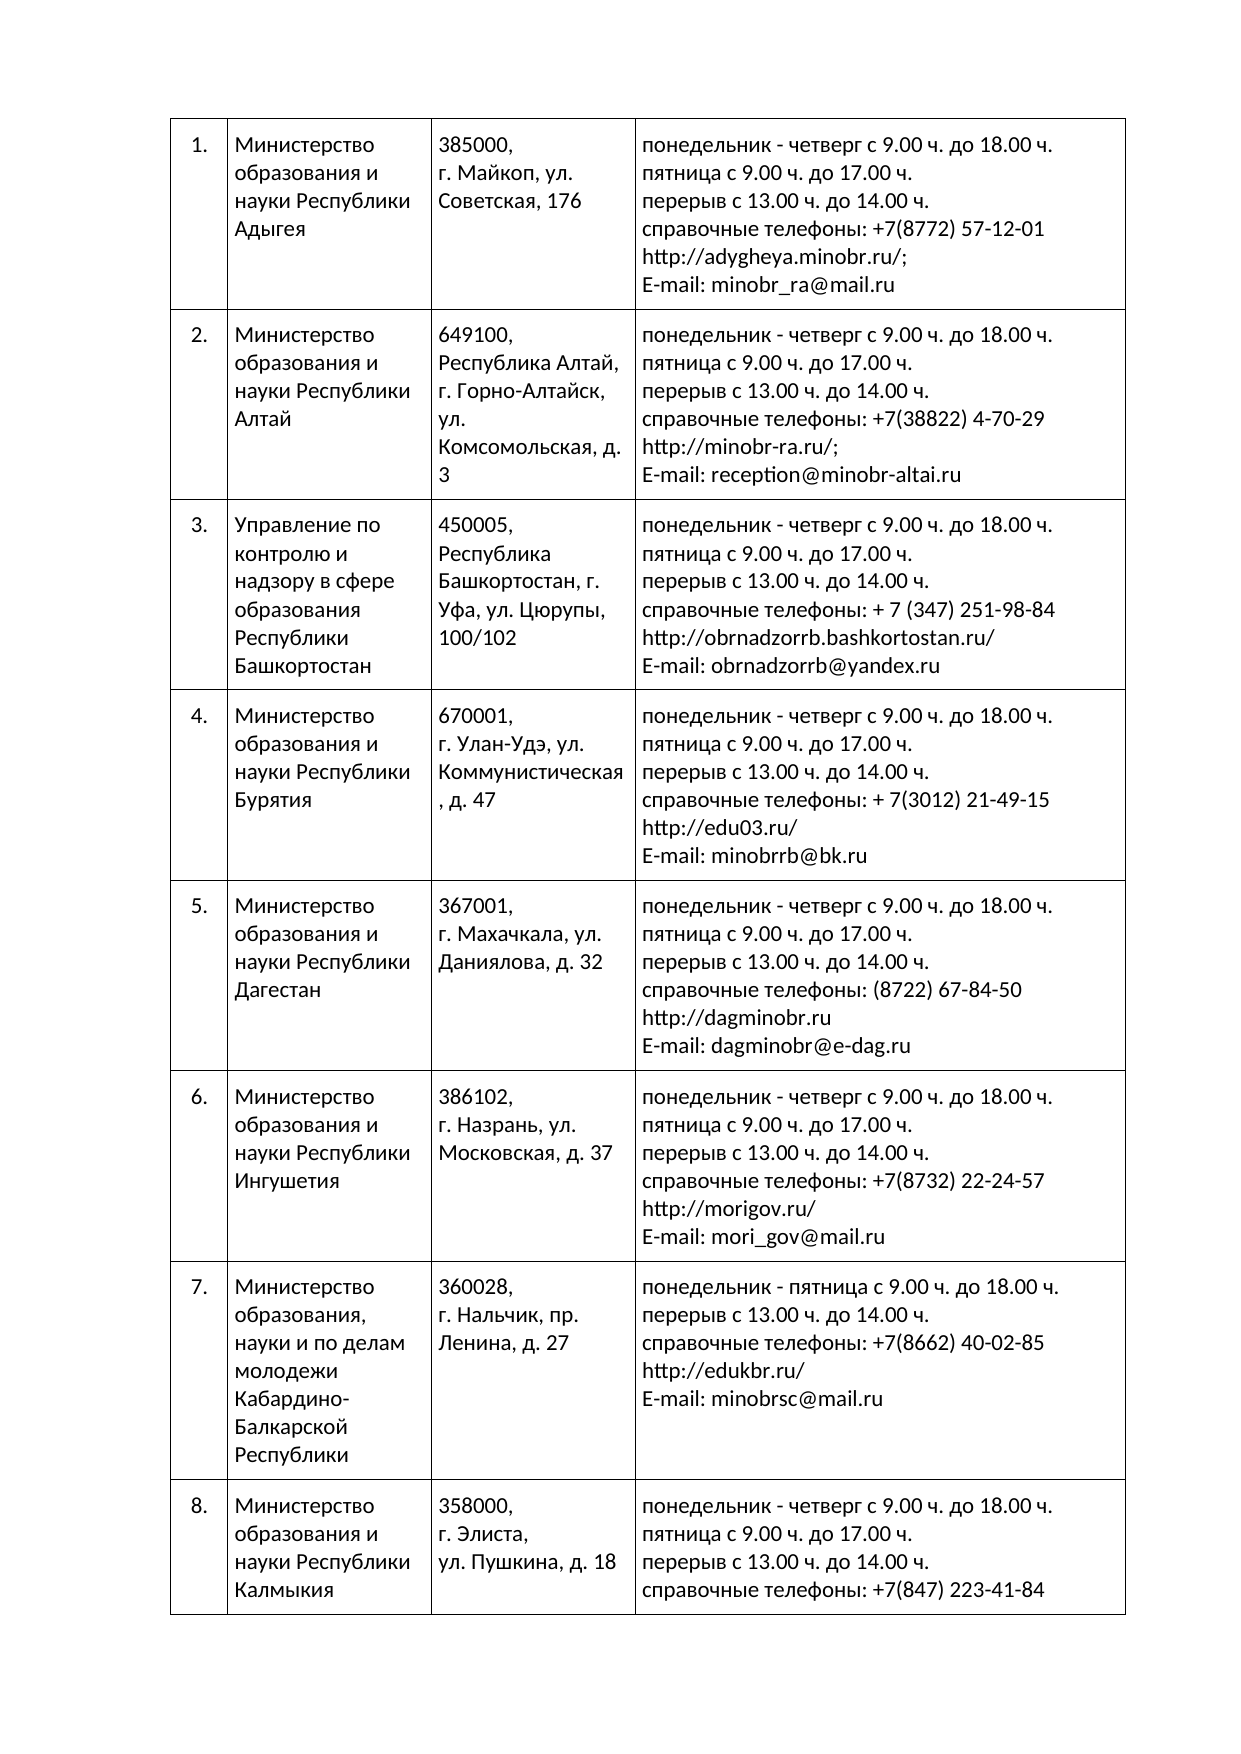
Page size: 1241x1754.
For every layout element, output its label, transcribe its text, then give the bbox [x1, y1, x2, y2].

table_cell 5. [171, 881, 227, 1070]
table_cell 2. [171, 310, 227, 499]
table_cell Министерство образования и науки Республики Дагестан [228, 881, 431, 1070]
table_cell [228, 1480, 431, 1613]
table_cell 367001, г. Махачкала, ул. Даниялова, д. 32 [432, 881, 635, 1070]
table_cell понедельник - четверг с 9.00 ч. до 18.00 ч. пятница с 9.00 ч. до 17.00 ч. перерыв с 13.00 ч. до 14.00 ч. справочные телефоны: +7(8772) 57-12-01 http://adygheya.minobr.ru/; E-mail: minobr_ra@mail.ru [636, 119, 1125, 308]
table_cell 6. [171, 1071, 227, 1261]
table_cell 360028, г. Нальчик, пр. Ленина, д. 27 [432, 1262, 635, 1479]
table_cell 670001, г. Улан-Удэ, ул. Коммунистическая, д. 47 [432, 690, 635, 880]
table_cell Министерство образования и науки Республики Алтай [228, 310, 431, 499]
table_cell Министерство образования и науки Республики Ингушетия [228, 1071, 431, 1261]
table_cell понедельник - четверг с 9.00 ч. до 18.00 ч. пятница с 9.00 ч. до 17.00 ч. перерыв с 13.00 ч. до 14.00 ч. справочные телефоны: + 7(3012) 21-49-15 http://edu03.ru/ E-mail: minobrrb@bk.ru [636, 690, 1125, 880]
table_cell понедельник - пятница с 9.00 ч. до 18.00 ч. перерыв с 13.00 ч. до 14.00 ч. справочные телефоны: +7(8662) 40-02-85 http://edukbr.ru/ E-mail: minobrsc@mail.ru [636, 1262, 1125, 1479]
table_cell 450005, Республика Башкортостан, г. Уфа, ул. Цюрупы, 100/102 [432, 500, 635, 689]
table_cell 4. [171, 690, 227, 880]
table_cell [432, 1480, 635, 1613]
table_cell понедельник - четверг с 9.00 ч. до 18.00 ч. пятница с 9.00 ч. до 17.00 ч. перерыв с 13.00 ч. до 14.00 ч. справочные телефоны: + 7 (347) 251-98-84 http://obrnadzorrb.bashkortostan.ru/ E-mail: obrnadzorrb@yandex.ru [636, 500, 1125, 689]
table_cell понедельник - четверг с 9.00 ч. до 18.00 ч. пятница с 9.00 ч. до 17.00 ч. перерыв с 13.00 ч. до 14.00 ч. справочные телефоны: (8722) 67-84-50 http://dagminobr.ru E-mail: dagminobr@e-dag.ru [636, 881, 1125, 1070]
table_cell Министерство образования и науки Республики Адыгея [228, 119, 431, 308]
table_cell 8. [171, 1480, 227, 1613]
table_cell понедельник - четверг с 9.00 ч. до 18.00 ч. пятница с 9.00 ч. до 17.00 ч. перерыв с 13.00 ч. до 14.00 ч. справочные телефоны: +7(38822) 4-70-29 http://minobr-ra.ru/; E-mail: reception@minobr-altai.ru [636, 310, 1125, 499]
table_cell 649100, Республика Алтай, г. Горно-Алтайск, ул. Комсомольская, д. 3 [432, 310, 635, 499]
table_cell 7. [171, 1262, 227, 1479]
table_cell 385000, г. Майкоп, ул. Советская, 176 [432, 119, 635, 308]
table_cell 386102, г. Назрань, ул. Московская, д. 37 [432, 1071, 635, 1261]
table_cell 3. [171, 500, 227, 689]
table_cell Министерство образования и науки Республики Бурятия [228, 690, 431, 880]
table_cell Министерство образования, науки и по делам молодежи Кабардино-Балкарской Республики [228, 1262, 431, 1479]
table_cell понедельник - четверг с 9.00 ч. до 18.00 ч. пятница с 9.00 ч. до 17.00 ч. перерыв с 13.00 ч. до 14.00 ч. справочные телефоны: +7(8732) 22-24-57 http://morigov.ru/ E-mail: mori_gov@mail.ru [636, 1071, 1125, 1261]
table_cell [636, 1480, 1125, 1613]
table_cell Управление по контролю и надзору в сфере образования Республики Башкортостан [228, 500, 431, 689]
table_cell 1. [171, 119, 227, 308]
